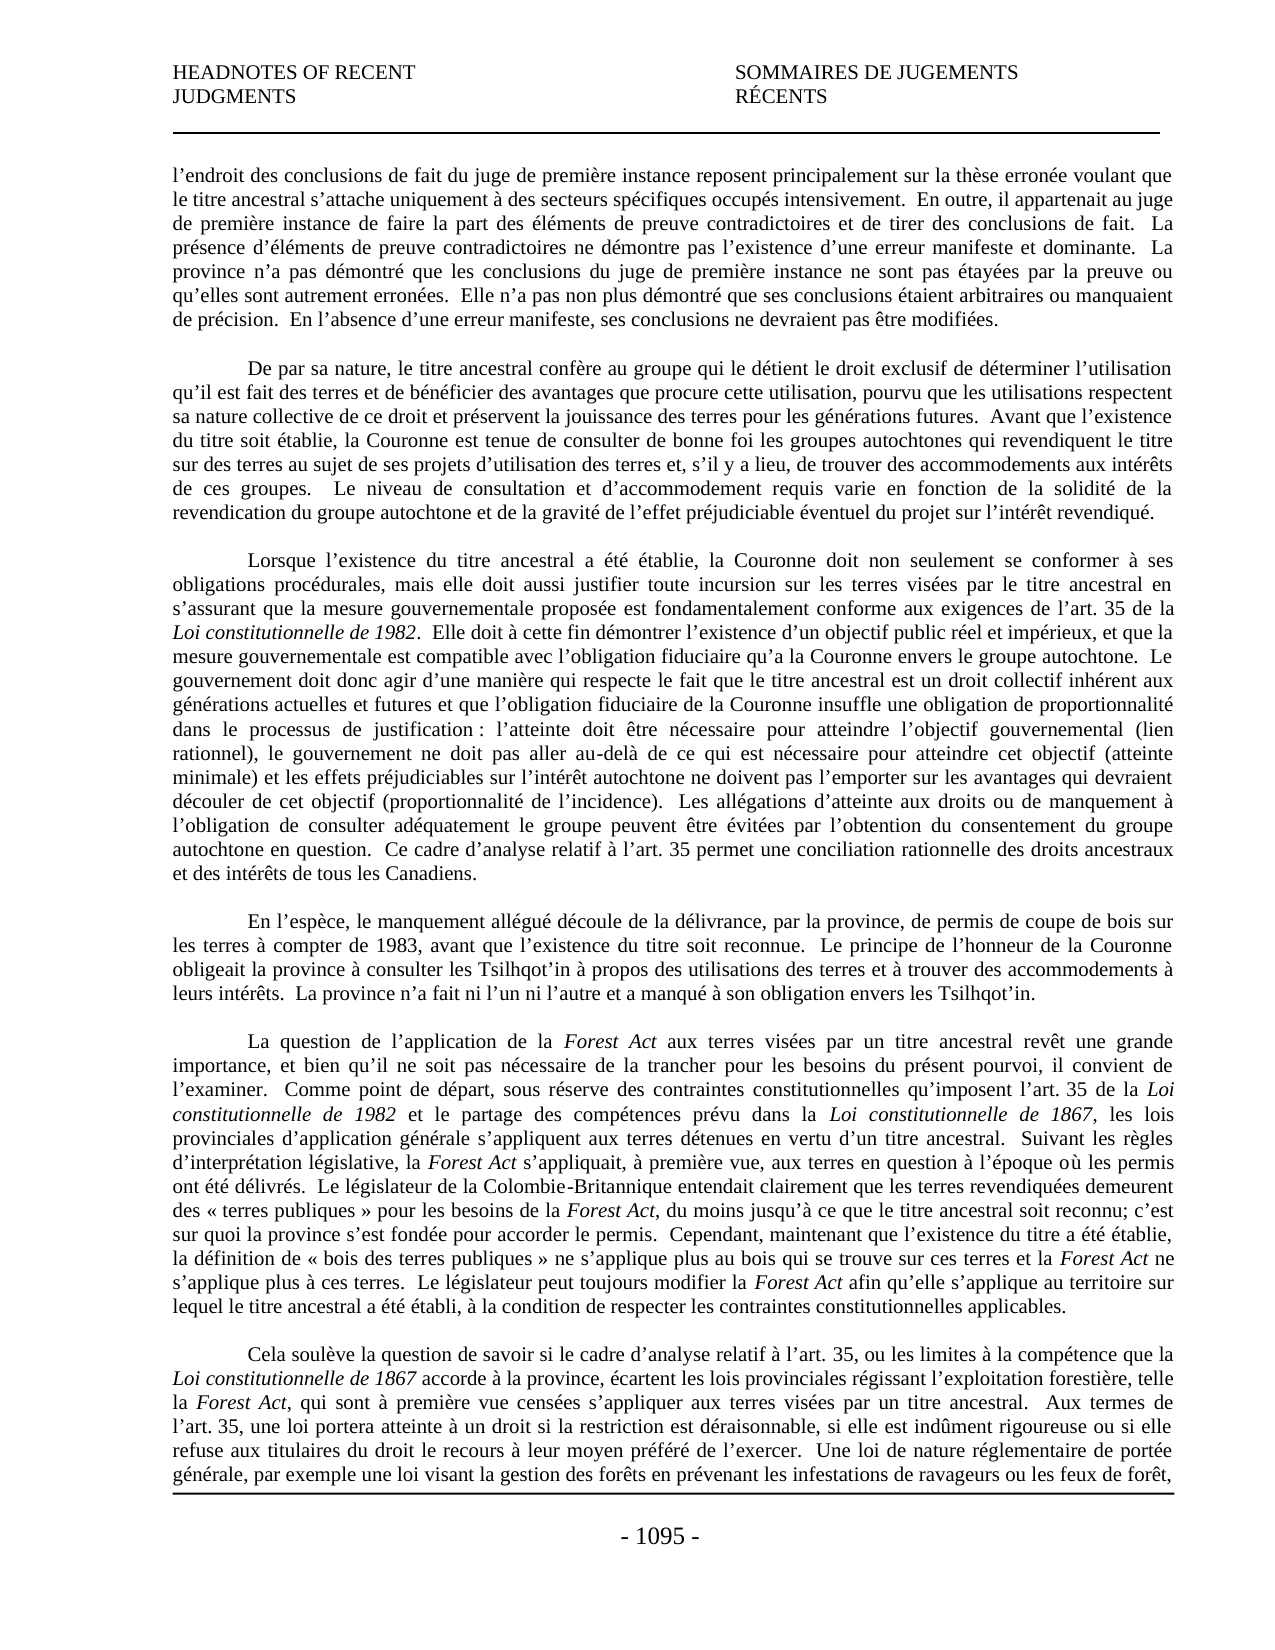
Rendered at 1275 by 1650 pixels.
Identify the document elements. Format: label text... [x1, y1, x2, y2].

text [172, 163, 1174, 331]
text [172, 1342, 1174, 1486]
text De par sa nature, le titre ancestral confère au groupe qui le détient le droit exclusif de déterminer l’utilisation qu’il est fait des terres et de bénéficier des avantages que procure cette utilisation, pourvu que les utilisations respectent sa nature collective de ce droit et préservent la jouissance des terres pour les générations futures. Avant que l’existence du titre soit établie, la Couronne est tenue de consulter de bonne foi les groupes autochtones qui revendiquent le titre sur des terres au sujet de ses projets d’utilisation des terres et, s’il y a lieu, de trouver des accommodements aux intérêts de ces groupes. Le niveau de consultation et d’accommodement requis varie en fonction de la solidité de la revendication du groupe autochtone et de la gravité de l’effet préjudiciable éventuel du projet sur l’intérêt revendiqué. [172, 356, 1174, 524]
text En l’espèce, le manquement allégué découle de la délivrance, par la province, de permis de coupe de bois sur les terres à compter de 1983, avant que l’existence du titre soit reconnue. Le principe de l’honneur de la Couronne obligeait la province à consulter les Tsilhqot’in à propos des utilisations des terres et à trouver des accommodements à leurs intérêts. La province n’a fait ni l’un ni l’autre et a manqué à son obligation envers les Tsilhqot’in. [172, 909, 1174, 1005]
text Lorsque l’existence du titre ancestral a été établie, la Couronne doit non seulement se conformer à ses obligations procédurales, mais elle doit aussi justifier toute incursion sur les terres visées par le titre ancestral en s’assurant que la mesure gouvernementale proposée est fondamentalement conforme aux exigences de l’art. 35 de la Loi constitutionnelle de 1982. Elle doit à cette fin démontrer l’existence d’un objectif public réel et impérieux, et que la mesure gouvernementale est compatible avec l’obligation fiduciaire qu’a la Couronne envers le groupe autochtone. Le gouvernement doit donc agir d’une manière qui respecte le fait que le titre ancestral est un droit collectif inhérent aux générations actuelles et futures et que l’obligation fiduciaire de la Couronne insuffle une obligation de proportionnalité dans le processus de justification : l’atteinte doit être nécessaire pour atteindre l’objectif gouvernemental (lien rationnel), le gouvernement ne doit pas aller au-delà de ce qui est nécessaire pour atteindre cet objectif (atteinte minimale) et les effets préjudiciables sur l’intérêt autochtone ne doivent pas l’emporter sur les avantages qui devraient découler de cet objectif (proportionnalité de l’incidence). Les allégations d’atteinte aux droits ou de manquement à l’obligation de consulter adéquatement le groupe peuvent être évitées par l’obtention du consentement du groupe autochtone en question. Ce cadre d’analyse relatif à l’art. 35 permet une conciliation rationnelle des droits ancestraux et des intérêts de tous les Canadiens. [172, 548, 1174, 885]
text La question de l’application de la Forest Act aux terres visées par un titre ancestral revêt une grande importance, et bien qu’il ne soit pas nécessaire de la trancher pour les besoins du présent pourvoi, il convient de l’examiner. Comme point de départ, sous réserve des contraintes constitutionnelles qu’imposent l’art. 35 de la Loi constitutionnelle de 1982 et le partage des compétences prévu dans la Loi constitutionnelle de 1867, les lois provinciales d’application générale s’appliquent aux terres détenues en vertu d’un titre ancestral. Suivant les règles d’interprétation législative, la Forest Act s’appliquait, à première vue, aux terres en question à l’époque où les permis ont été délivrés. Le législateur de la Colombie-Britannique entendait clairement que les terres revendiquées demeurent des « terres publiques » pour les besoins de la Forest Act, du moins jusqu’à ce que le titre ancestral soit reconnu; c’est sur quoi la province s’est fondée pour accorder le permis. Cependant, maintenant que l’existence du titre a été établie, la définition de « bois des terres publiques » ne s’applique plus au bois qui se trouve sur ces terres et la Forest Act ne s’applique plus à ces terres. Le législateur peut toujours modifier la Forest Act afin qu’elle s’applique au territoire sur lequel le titre ancestral a été établi, à la condition de respecter les contraintes constitutionnelles applicables. [172, 1029, 1174, 1318]
